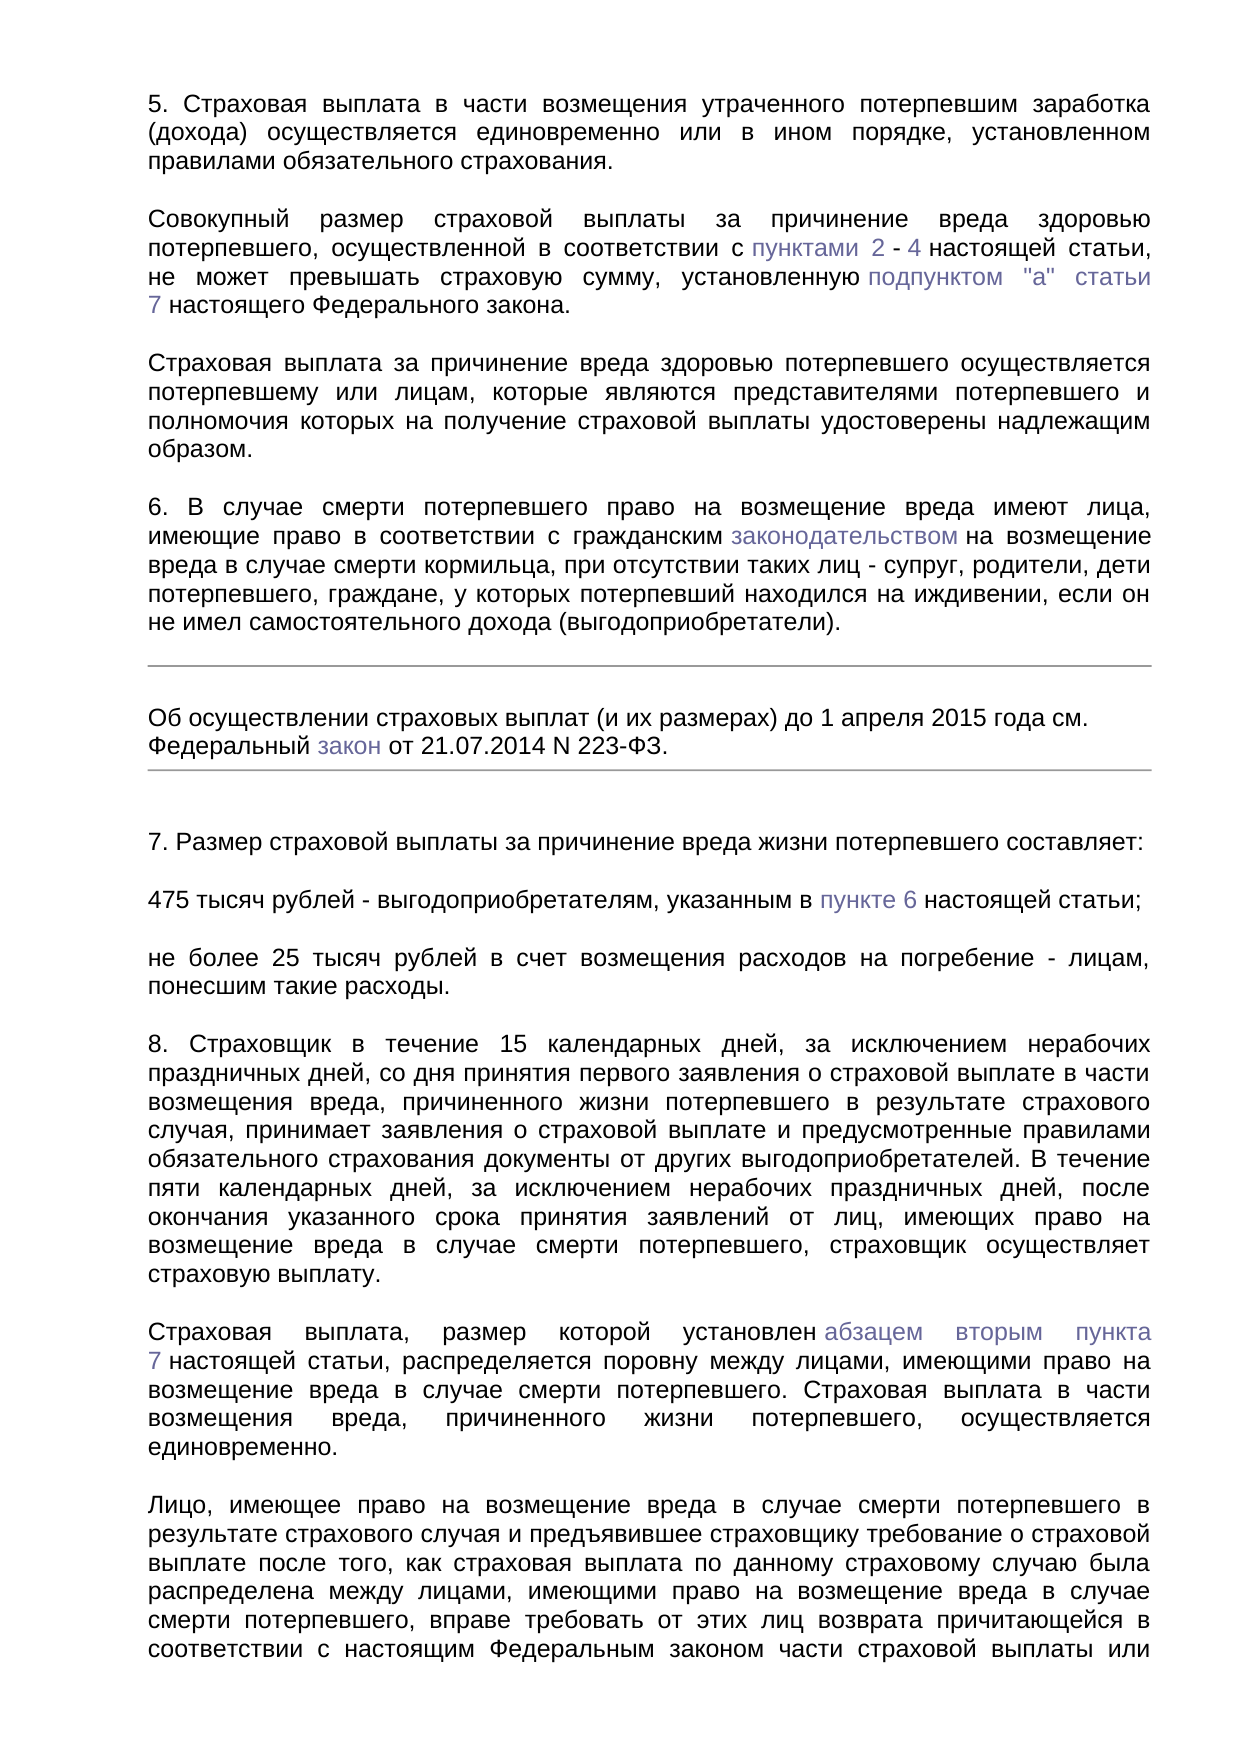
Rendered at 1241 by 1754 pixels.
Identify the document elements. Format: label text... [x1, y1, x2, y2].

text 475 тысяч рублей - выгодоприобретателям, указанным в пункте 6 настоящей статьи; [148, 884, 1152, 913]
text 8. Страховщик в течение 15 календарных дней, за исключением нерабочих праздничных дней, со дня принятия первого заявления о страховой выплате в части возмещения вреда, причиненного жизни потерпевшего в результате страхового случая, принимает заявления о страховой выплате и предусмотренные правилами обязательного страхования документы от других выгодоприобретателей. В течение пяти календарных дней, за исключением нерабочих праздничных дней, после окончания указанного срока принятия заявлений от лиц, имеющих право на возмещение вреда в случае смерти потерпевшего, страховщик осуществляет страховую выплату. [148, 1029, 1152, 1288]
text 7. Размер страховой выплаты за причинение вреда жизни потерпевшего составляет: [148, 827, 1152, 855]
text Об осуществлении страховых выплат (и их размерах) до 1 апреля 2015 года см. Федеральный закон от 21.07.2014 N 223-ФЗ. [148, 703, 1152, 760]
text Страховая выплата за причинение вреда здоровью потерпевшего осуществляется потерпевшему или лицам, которые являются представителями потерпевшего и полномочия которых на получение страховой выплаты удостоверены надлежащим образом. [148, 348, 1152, 463]
text Совокупный размер страховой выплаты за причинение вреда здоровью потерпевшего, осуществленной в соответствии с пунктами 2 - 4 настоящей статьи, не может превышать страховую сумму, установленную подпунктом "а" статьи 7 настоящего Федерального закона. [148, 204, 1152, 319]
text 5. Страховая выплата в части возмещения утраченного потерпевшим заработка (дохода) осуществляется единовременно или в ином порядке, установленном правилами обязательного страхования. [148, 88, 1152, 175]
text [148, 1490, 1152, 1662]
text не более 25 тысяч рублей в счет возмещения расходов на погребение - лицам, понесшим такие расходы. [148, 942, 1152, 1000]
text Страховая выплата, размер которой установлен абзацем вторым пункта 7 настоящей статьи, распределяется поровну между лицами, имеющими право на возмещение вреда в случае смерти потерпевшего. Страховая выплата в части возмещения вреда, причиненного жизни потерпевшего, осуществляется единовременно. [148, 1317, 1152, 1461]
text 6. В случае смерти потерпевшего право на возмещение вреда имеют лица, имеющие право в соответствии с гражданским законодательством на возмещение вреда в случае смерти кормильца, при отсутствии таких лиц - супруг, родители, дети потерпевшего, граждане, у которых потерпевший находился на иждивении, если он не имел самостоятельного дохода (выгодоприобретатели). [148, 492, 1152, 636]
